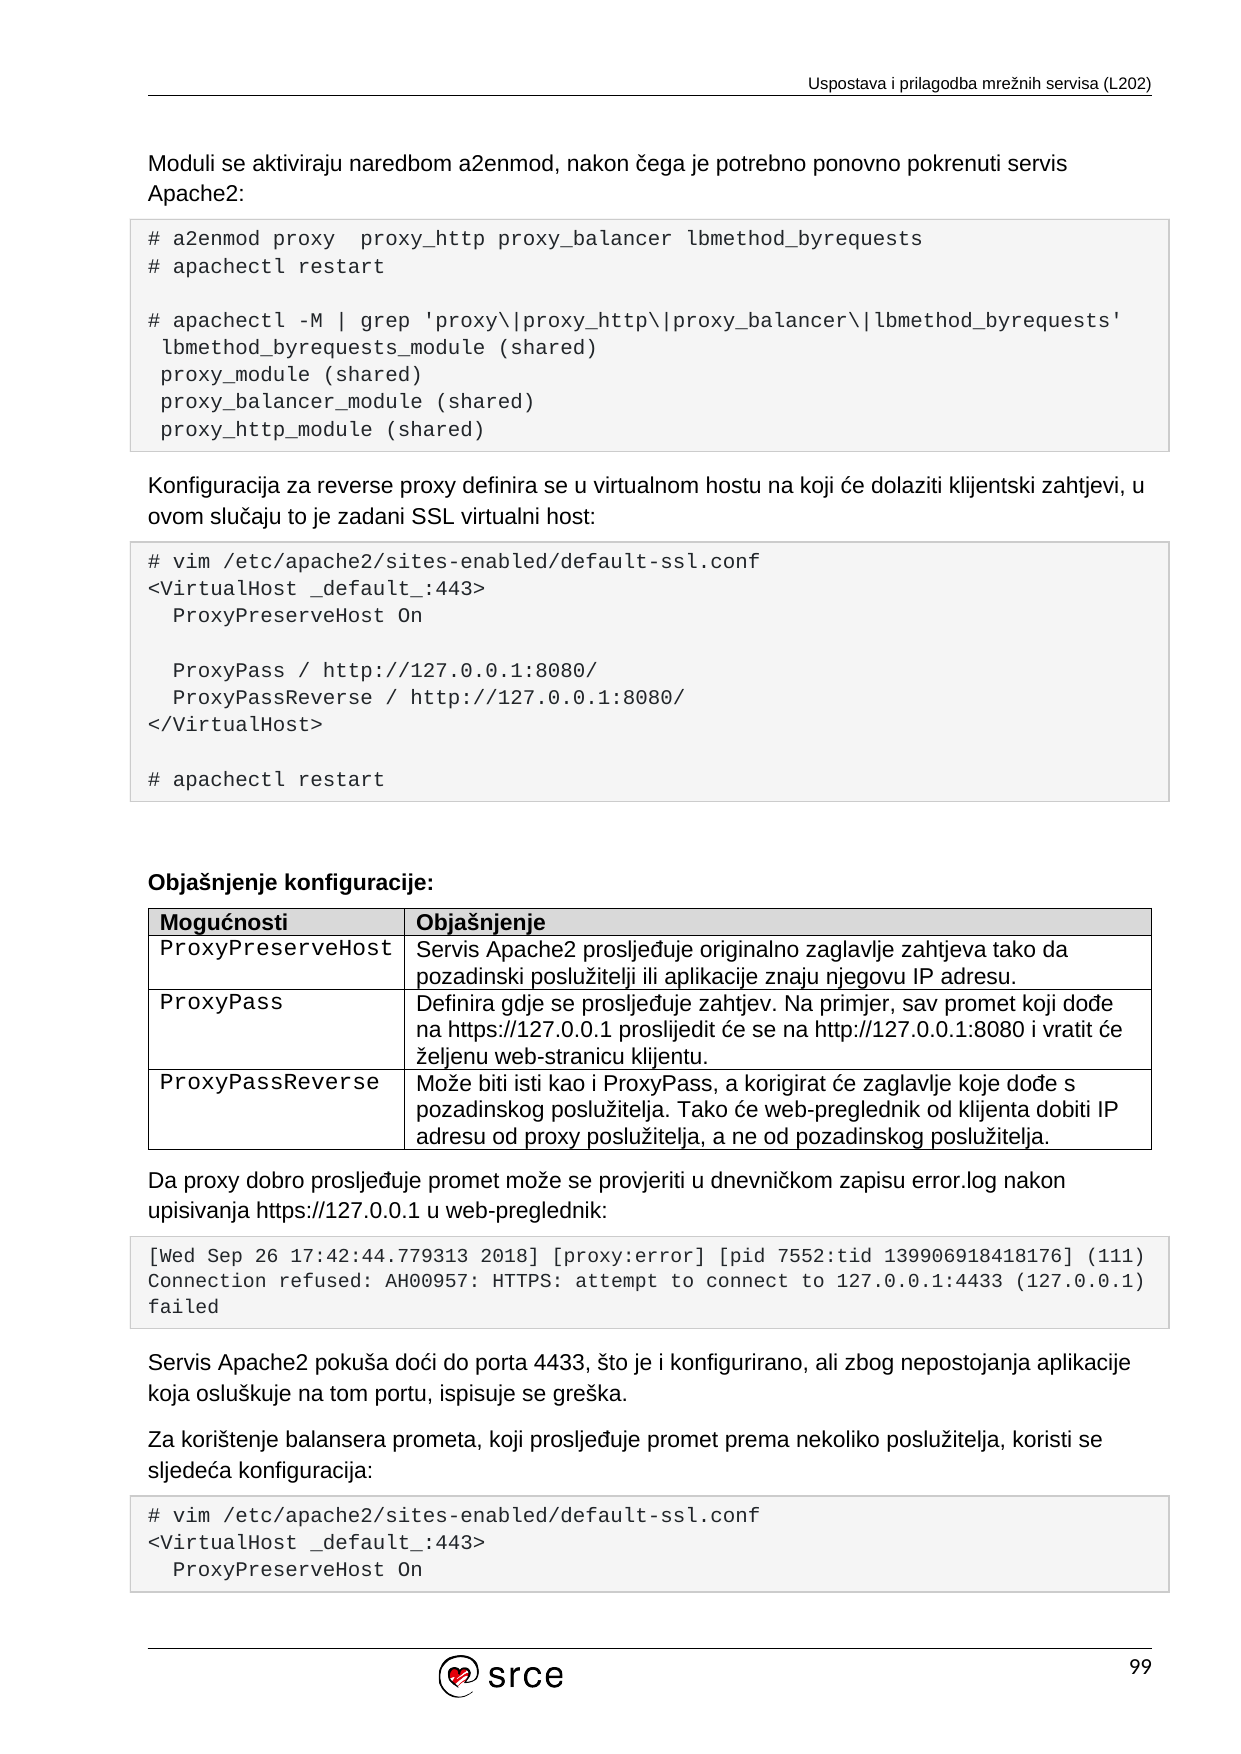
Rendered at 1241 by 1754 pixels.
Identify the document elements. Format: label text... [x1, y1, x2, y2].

text # apachectl -M | grep 'proxy\|proxy_http\|proxy_balancer\|lbmethod_byrequests' [131, 300, 1168, 327]
text # vim /etc/apache2/sites-enabled/default-ssl.conf <VirtualHost _default_:443> [131, 1497, 1168, 1549]
text Konfiguracija za reverse proxy definira se u virtualnom hostu na koji će dolaziti klijentski zahtjevi, u ovom slučaju to je zadani SSL virtualni host: [148, 472, 1152, 529]
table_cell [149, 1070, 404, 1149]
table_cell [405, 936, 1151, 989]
text ProxyPreserveHost On [131, 596, 1168, 623]
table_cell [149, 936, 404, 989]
text # apachectl restart [131, 246, 1168, 273]
text ProxyPreserveHost On [131, 1549, 1168, 1591]
text proxy_module (shared) [131, 354, 1168, 382]
text lbmethod_byrequests_module (shared) [131, 327, 1168, 354]
text [Wed Sep 26 17:42:44.779313 2018] [proxy:error] [pid 7552:tid 139906918418176] (111) Connection refused: AH00957: HTTPS: attempt to connect to 127.0.0.1:4433 (127.0.0.1) failed [131, 1237, 1168, 1328]
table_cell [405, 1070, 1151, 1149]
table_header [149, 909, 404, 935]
text proxy_balancer_module (shared) [131, 382, 1168, 409]
text Objašnjenje konfiguracije: [148, 869, 1152, 896]
text Da proxy dobro prosljeđuje promet može se provjeriti u dnevničkom zapisu error.log nakon upisivanja https://127.0.0.1 u web-preglednik: [148, 1167, 1152, 1223]
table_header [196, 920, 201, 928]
text ProxyPass / http://127.0.0.1:8080/ [131, 650, 1168, 677]
text Servis Apache2 pokuša doći do porta 4433, što je i konfigurirano, ali zbog nepostojanja aplikacije koja osluškuje na tom portu, ispisuje se greška. [148, 1349, 1152, 1406]
text Za korištenje balansera prometa, koji prosljeđuje promet prema nekoliko poslužitelja, koristi se sljedeća konfiguracija: [148, 1426, 1152, 1483]
text proxy_http_module (shared) [131, 409, 1168, 451]
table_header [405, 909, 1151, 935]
text # apachectl restart [131, 759, 1168, 801]
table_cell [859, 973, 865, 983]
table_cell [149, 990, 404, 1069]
text ProxyPassReverse / http://127.0.0.1:8080/ </VirtualHost> [131, 677, 1168, 732]
text Moduli se aktiviraju naredbom a2enmod, nakon čega je potrebno ponovno pokrenuti servis Apache2: [148, 150, 1152, 206]
text # a2enmod proxy proxy_http proxy_balancer lbmethod_byrequests [131, 220, 1168, 246]
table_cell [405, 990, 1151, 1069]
text # vim /etc/apache2/sites-enabled/default-ssl.conf <VirtualHost _default_:443> [131, 543, 1168, 596]
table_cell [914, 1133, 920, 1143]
picture [438, 1655, 563, 1698]
